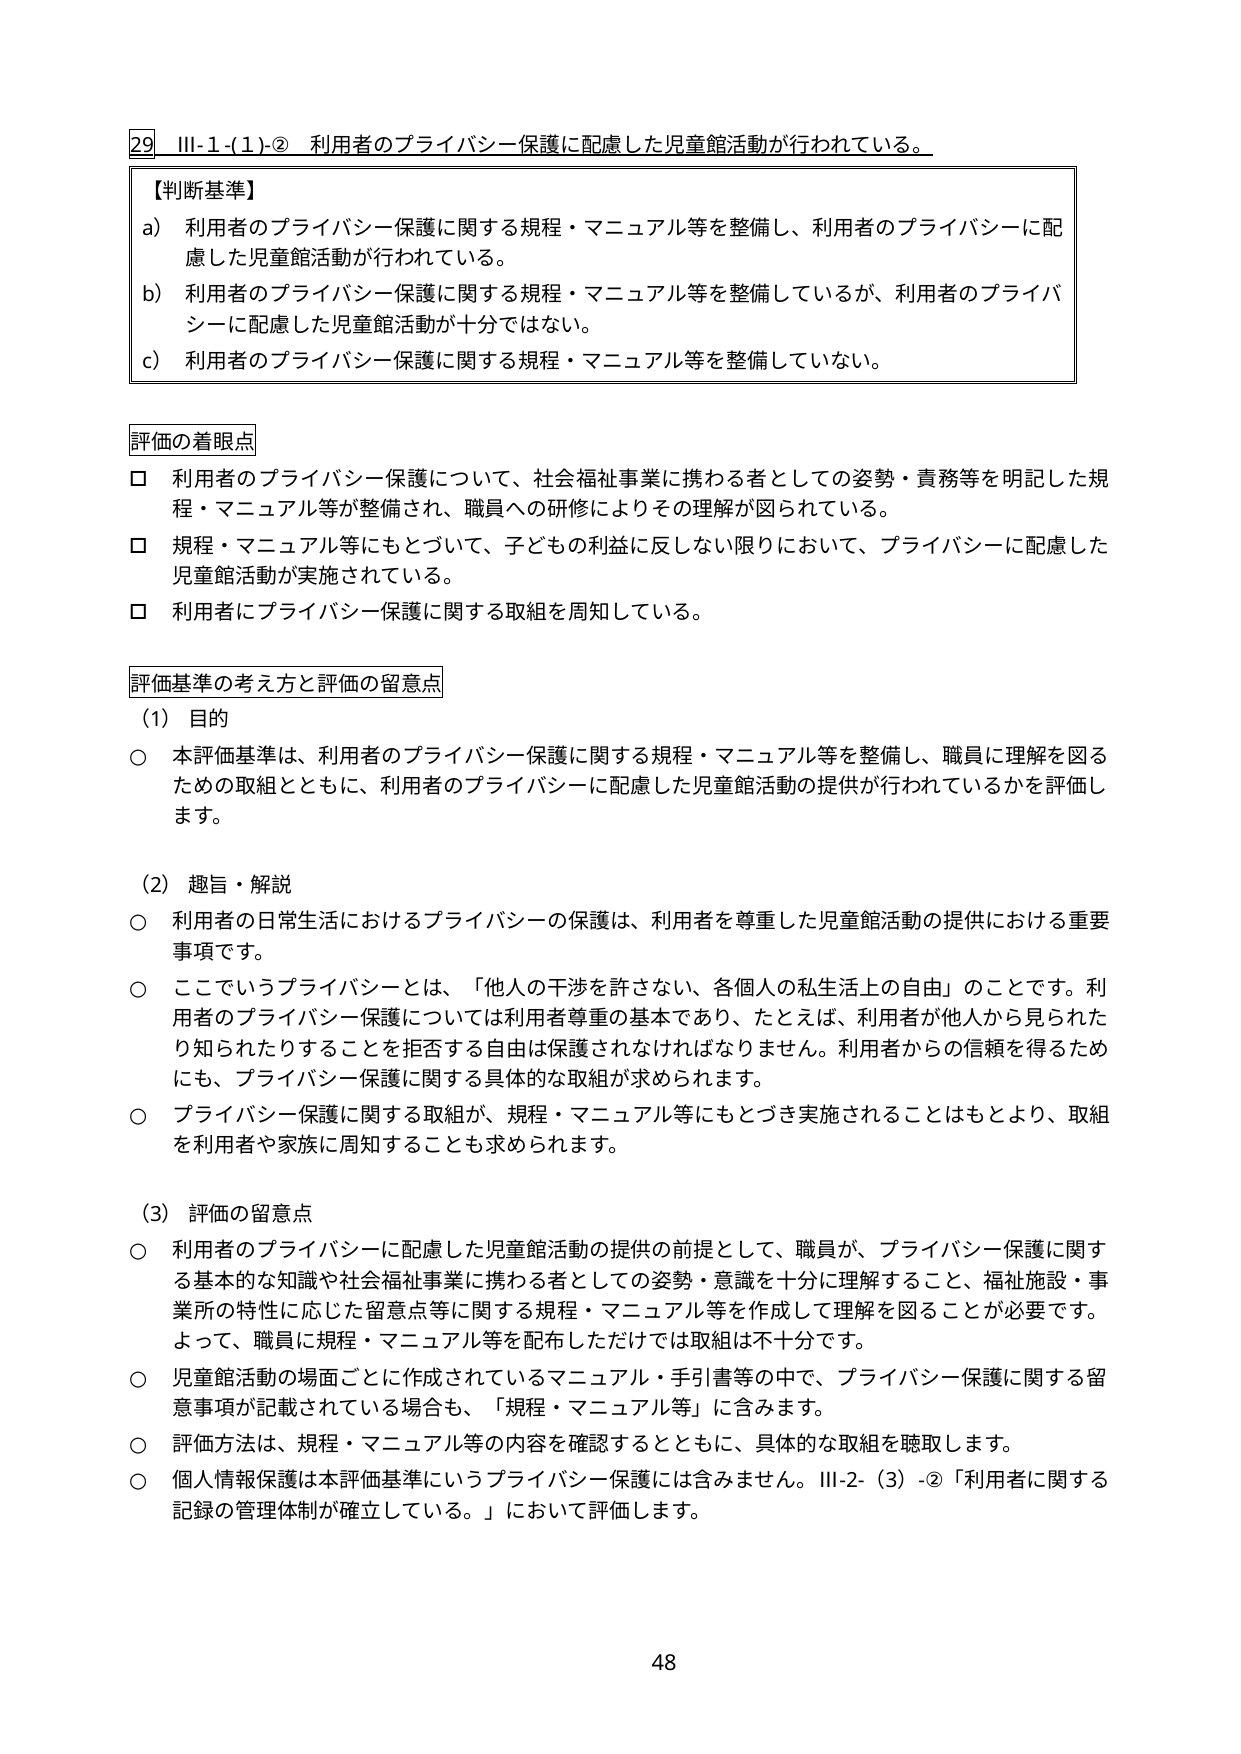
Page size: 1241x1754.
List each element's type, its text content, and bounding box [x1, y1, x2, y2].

table_cell 29 Ⅲ-１-(１)-② 利用者のプライバシー保護に配慮した児童館活動が行われている。 評価の着眼点 利用者のプライバシー保護について、社会福祉事業に携わる者としての姿勢・責務等を明記した規程・マニュアル等が整備され、職員への研修によりその理解が図られている。 規程・マニュアル等にもとづいて、子どもの利益に反しない限りにおいて、プライバシーに配慮した児童館活動が実施されている。 利用者にプライバシー保護に関する取組を周知している。 評価基準の考え方と評価の留意点 目的 本評価基準は、利用者のプライバシー保護に関する規程・マニュアル等を整備し、職員に理解を図るための取組とともに、利用者のプライバシーに配慮した児童館活動の提供が行われているかを評価します。 趣旨・解説 利用者の日常生活におけるプライバシーの保護は、利用者を尊重した児童館活動の提供における重要事項です。 ここでいうプライバシーとは、「他人の干渉を許さない、各個人の私生活上の自由」のことです。利用者のプライバシー保護については利用者尊重の基本であり、たとえば、利用者が他人から見られたり知られたりすることを拒否する自由は保護されなければなりません。利用者からの信頼を得るためにも、プライバシー保護に関する具体的な取組が求められます。 プライバシー保護に関する取組が、規程・マニュアル等にもとづき実施されることはもとより、取組を利用者や家族に周知することも求められます。 評価の留意点 利用者のプライバシーに配慮した児童館活動の提供の前提として、職員が、プライバシー保護に関する基本的な知識や社会福祉事業に携わる者としての姿勢・意識を十分に理解すること、福祉施設・事業所の特性に応じた留意点等に関する規程・マニュアル等を作成して理解を図ることが必要です。よって、職員に規程・マニュアル等を配布しただけでは取組は不十分です。 児童館活動の場面ごとに作成されているマニュアル・手引書等の中で、プライバシー保護に関する留意事項が記載されている場合も、「規程・マニュアル等」に含みます。 評価方法は、規程・マニュアル等の内容を確認するとともに、具体的な取組を聴取します。 個人情報保護は本評価基準にいうプライバシー保護には含みません。Ⅲ-2-（3）-②「利用者に関する記録の管理体制が確立している。」において評価します。 [118, 119, 1122, 1568]
